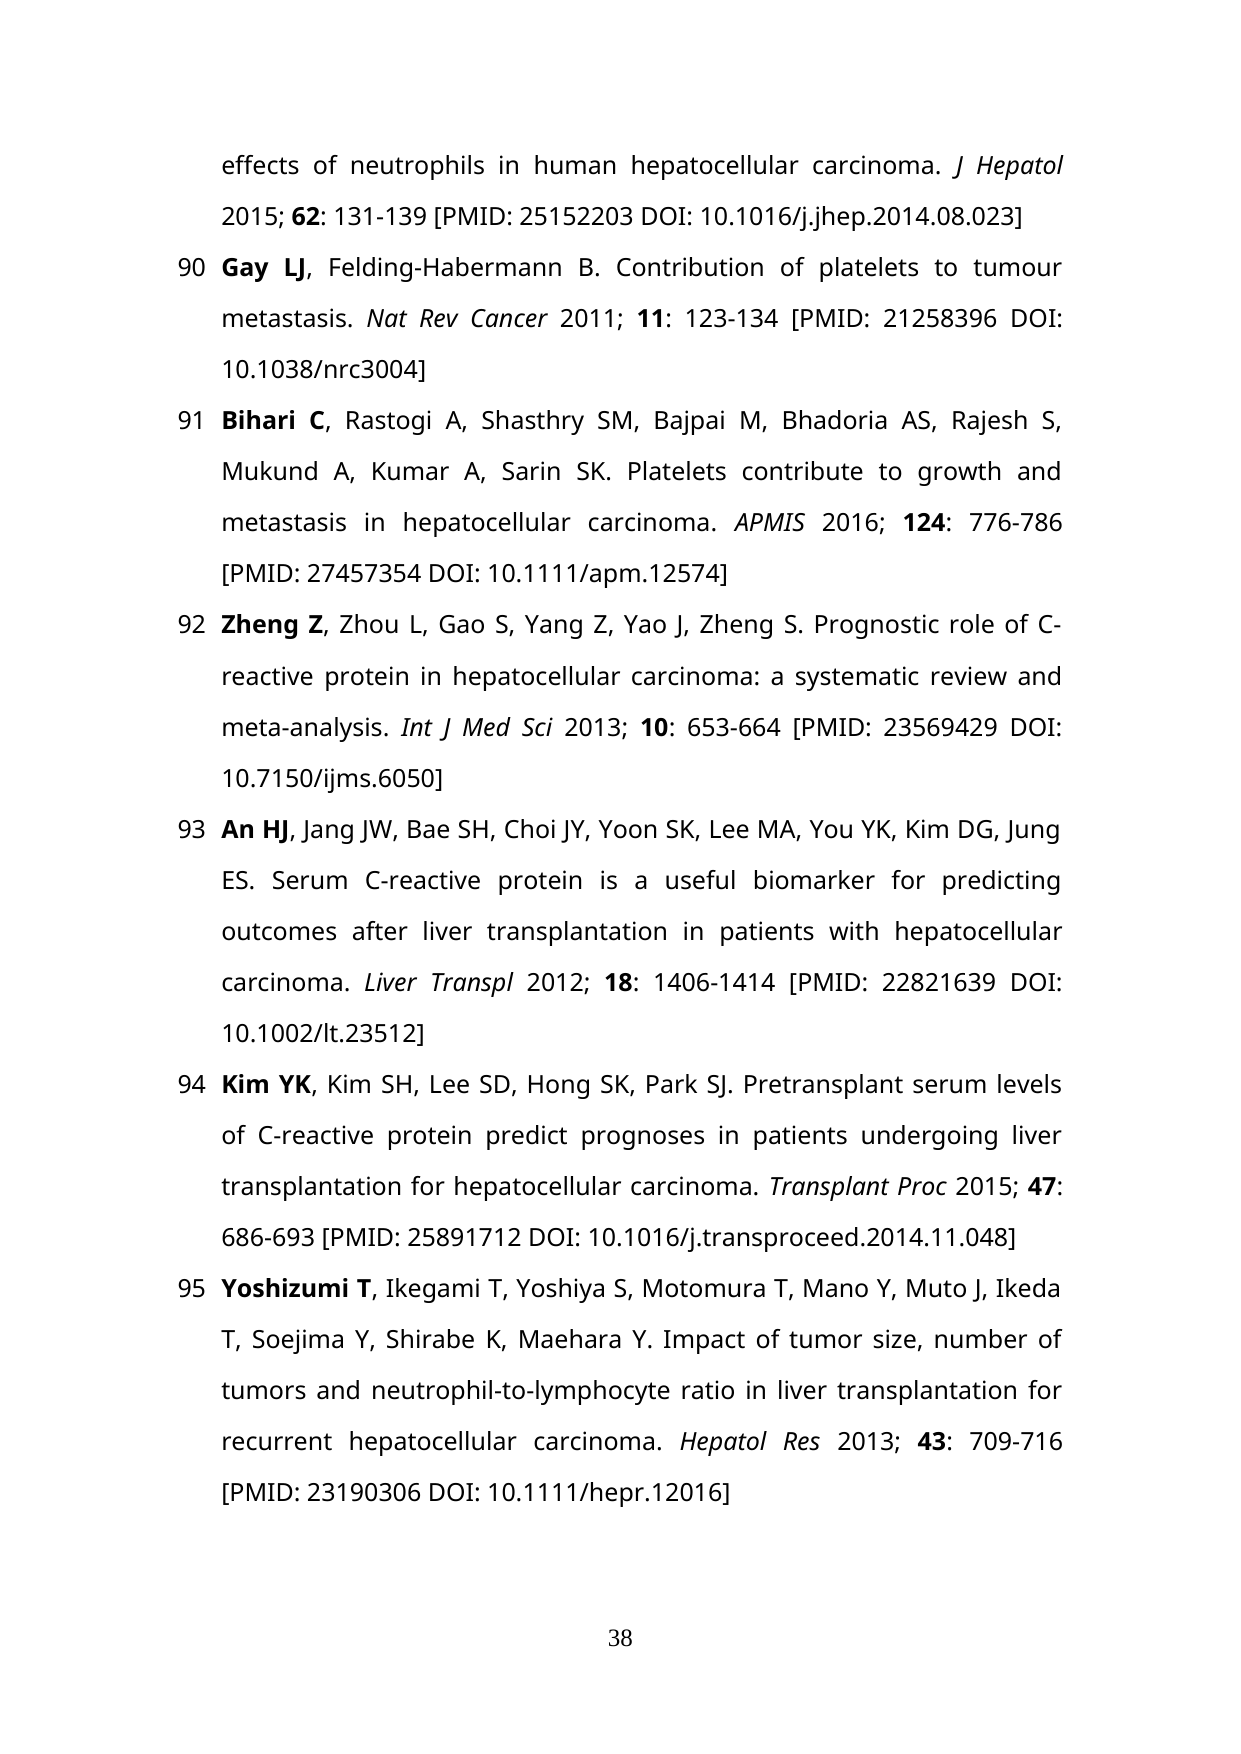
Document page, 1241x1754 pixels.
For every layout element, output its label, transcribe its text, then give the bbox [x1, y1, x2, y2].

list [177, 148, 1063, 233]
list Zheng Z, Zhou L, Gao S, Yang Z, Yao J, Zheng S. Prognostic role of C-reactive protein in hepatocellular carcinoma: a systematic review and meta-analysis. Int J Med Sci 2013; 10: 653-664 [PMID: 23569429 DOI: 10.7150/ijms.6050] [177, 607, 1063, 794]
list Kim YK, Kim SH, Lee SD, Hong SK, Park SJ. Pretransplant serum levels of C-reactive protein predict prognoses in patients undergoing liver transplantation for hepatocellular carcinoma. Transplant Proc 2015; 47: 686-693 [PMID: 25891712 DOI: 10.1016/j.transproceed.2014.11.048] [177, 1066, 1063, 1254]
list Yoshizumi T, Ikegami T, Yoshiya S, Motomura T, Mano Y, Muto J, Ikeda T, Soejima Y, Shirabe K, Maehara Y. Impact of tumor size, number of tumors and neutrophil-to-lymphocyte ratio in liver transplantation for recurrent hepatocellular carcinoma. Hepatol Res 2013; 43: 709-716 [PMID: 23190306 DOI: 10.1111/hepr.12016] [177, 1271, 1063, 1509]
list An HJ, Jang JW, Bae SH, Choi JY, Yoon SK, Lee MA, You YK, Kim DG, Jung ES. Serum C-reactive protein is a useful biomarker for predicting outcomes after liver transplantation in patients with hepatocellular carcinoma. Liver Transpl 2012; 18: 1406-1414 [PMID: 22821639 DOI: 10.1002/lt.23512] [177, 811, 1063, 1049]
list Bihari C, Rastogi A, Shasthry SM, Bajpai M, Bhadoria AS, Rajesh S, Mukund A, Kumar A, Sarin SK. Platelets contribute to growth and metastasis in hepatocellular carcinoma. APMIS 2016; 124: 776-786 [PMID: 27457354 DOI: 10.1111/apm.12574] [177, 403, 1063, 590]
list Gay LJ, Felding-Habermann B. Contribution of platelets to tumour metastasis. Nat Rev Cancer 2011; 11: 123-134 [PMID: 21258396 DOI: 10.1038/nrc3004] [177, 250, 1063, 386]
